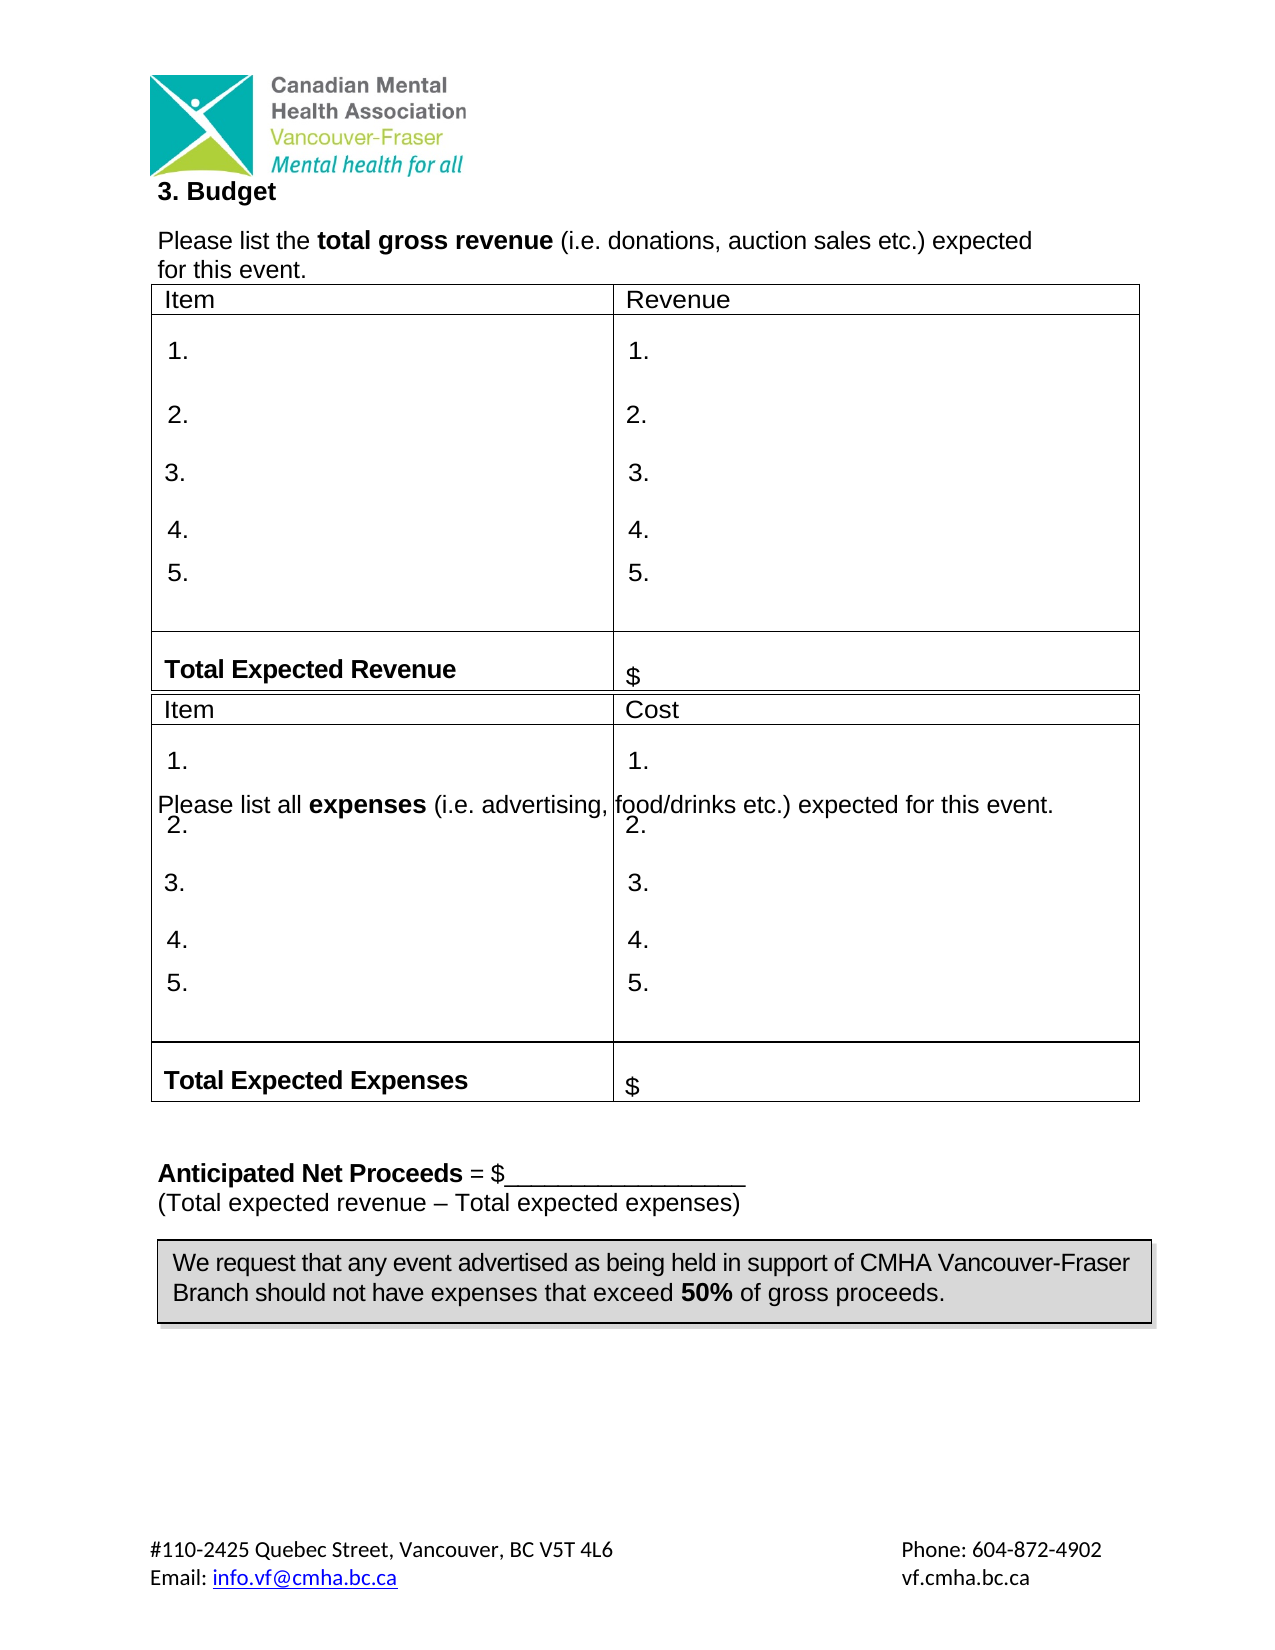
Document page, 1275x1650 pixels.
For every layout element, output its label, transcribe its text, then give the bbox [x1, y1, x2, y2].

table_cell 1. [152, 725, 613, 795]
table_cell 4. [614, 911, 1139, 968]
table_header Revenue [614, 285, 1139, 314]
table_cell [614, 385, 1139, 443]
table_cell 3. [614, 444, 1139, 501]
text (Total expected revenue – Total expected expenses) [157, 1188, 1125, 1217]
text 3. Budget [157, 176, 1125, 206]
table_cell [614, 795, 1139, 853]
table_cell 2. [152, 385, 613, 443]
table_cell [152, 444, 613, 501]
table_cell 4. [152, 501, 613, 558]
table_cell $ [614, 1043, 1139, 1101]
table_cell Total Expected Expenses [152, 1043, 613, 1101]
text Please list the total gross revenue (i.e. donations, auction sales etc.) expected for this event. [157, 225, 1065, 283]
table_cell 1. [614, 315, 1139, 385]
table_header Cost [614, 695, 1139, 724]
table_cell 5. [152, 968, 613, 1041]
table_cell [152, 853, 613, 911]
picture [150, 75, 466, 177]
table_cell 5. [614, 968, 1139, 1041]
table_cell 4. [152, 911, 613, 968]
table_header Item [152, 695, 613, 724]
table_cell 5. [152, 559, 613, 631]
table_header Item [152, 285, 613, 314]
table_cell 1. [614, 725, 1139, 795]
table_cell 4. [614, 501, 1139, 558]
table_cell $ [614, 632, 1139, 690]
text Anticipated Net Proceeds = $ [157, 1158, 1125, 1188]
table_cell 5. [614, 559, 1139, 631]
table_cell 1. [152, 315, 613, 385]
table_cell 3. [614, 853, 1139, 911]
table_cell 2. [152, 795, 613, 853]
table_cell Total Expected Revenue [152, 632, 613, 690]
